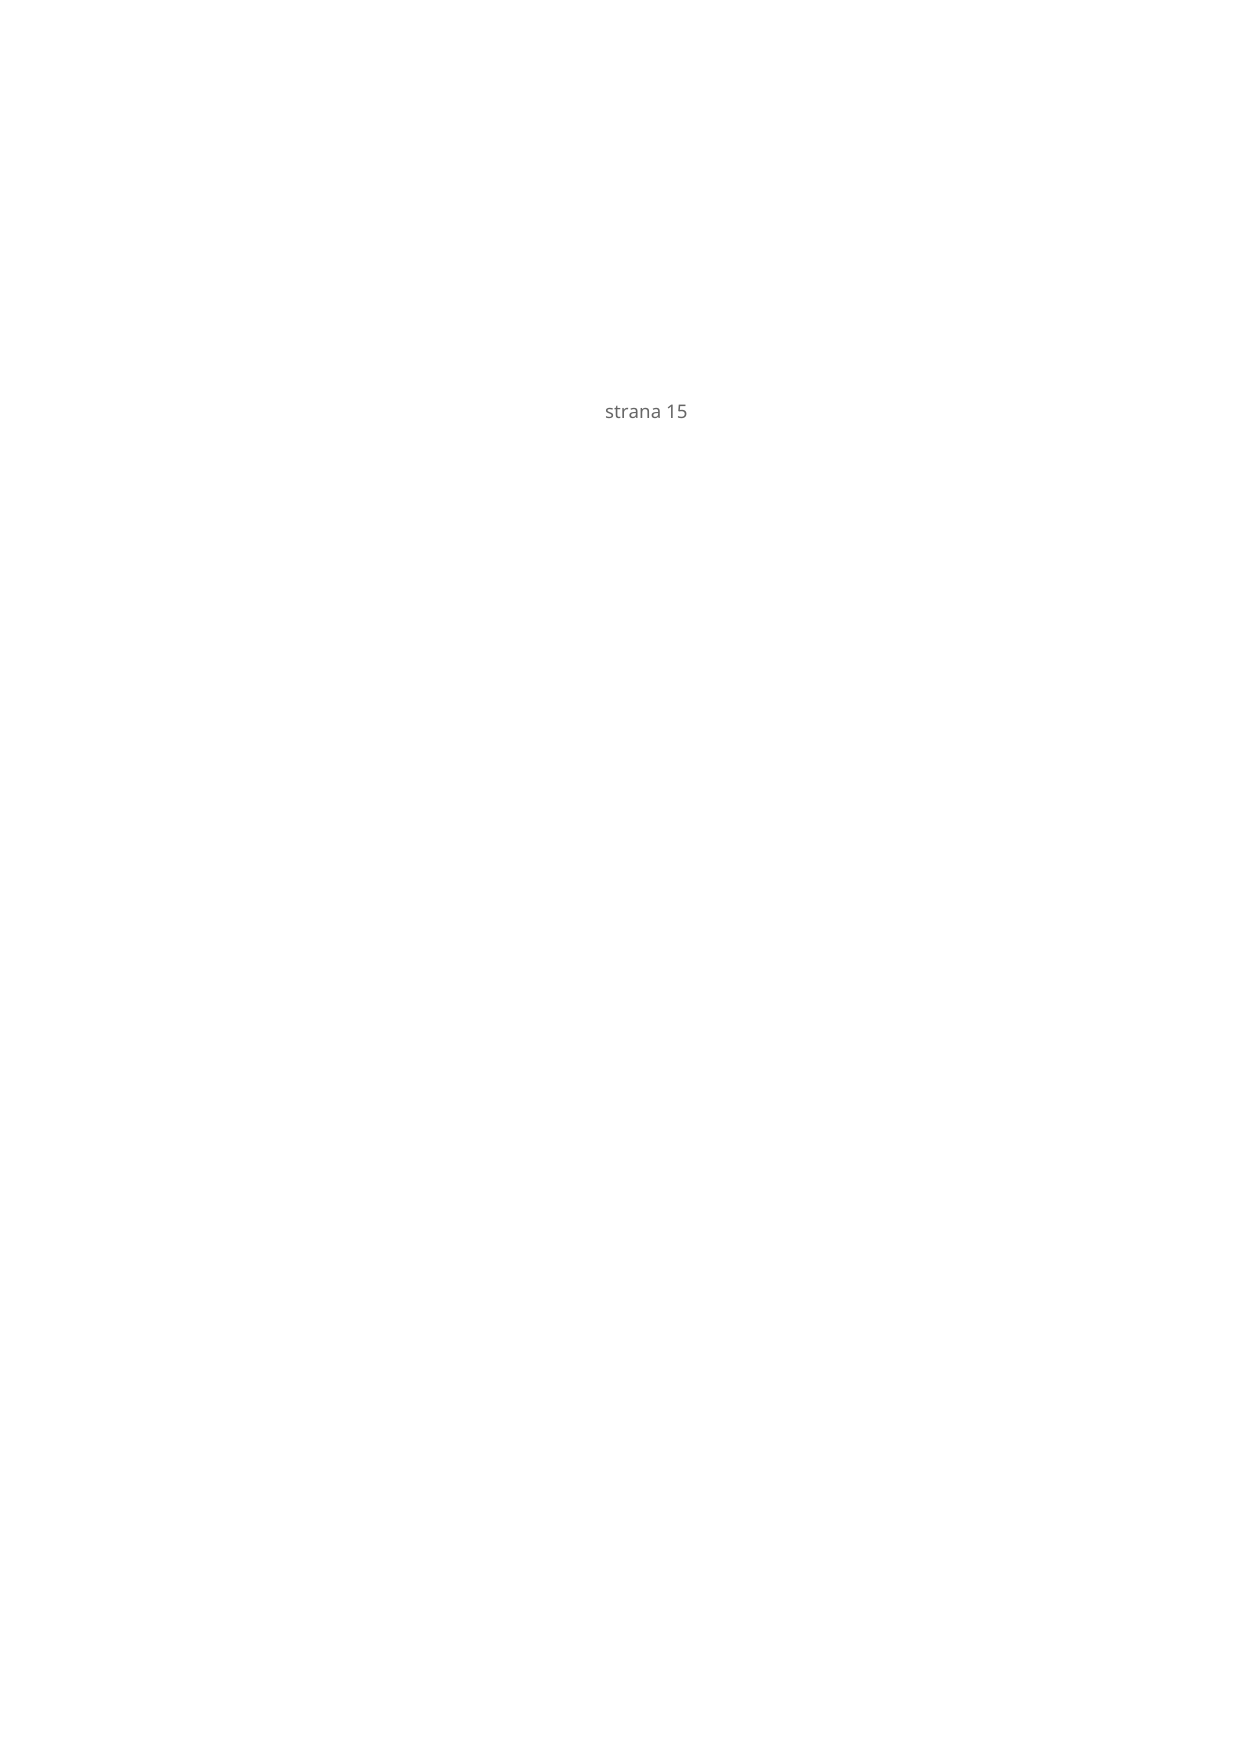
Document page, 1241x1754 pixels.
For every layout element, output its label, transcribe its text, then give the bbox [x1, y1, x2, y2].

text strana 15 [496, 398, 796, 424]
